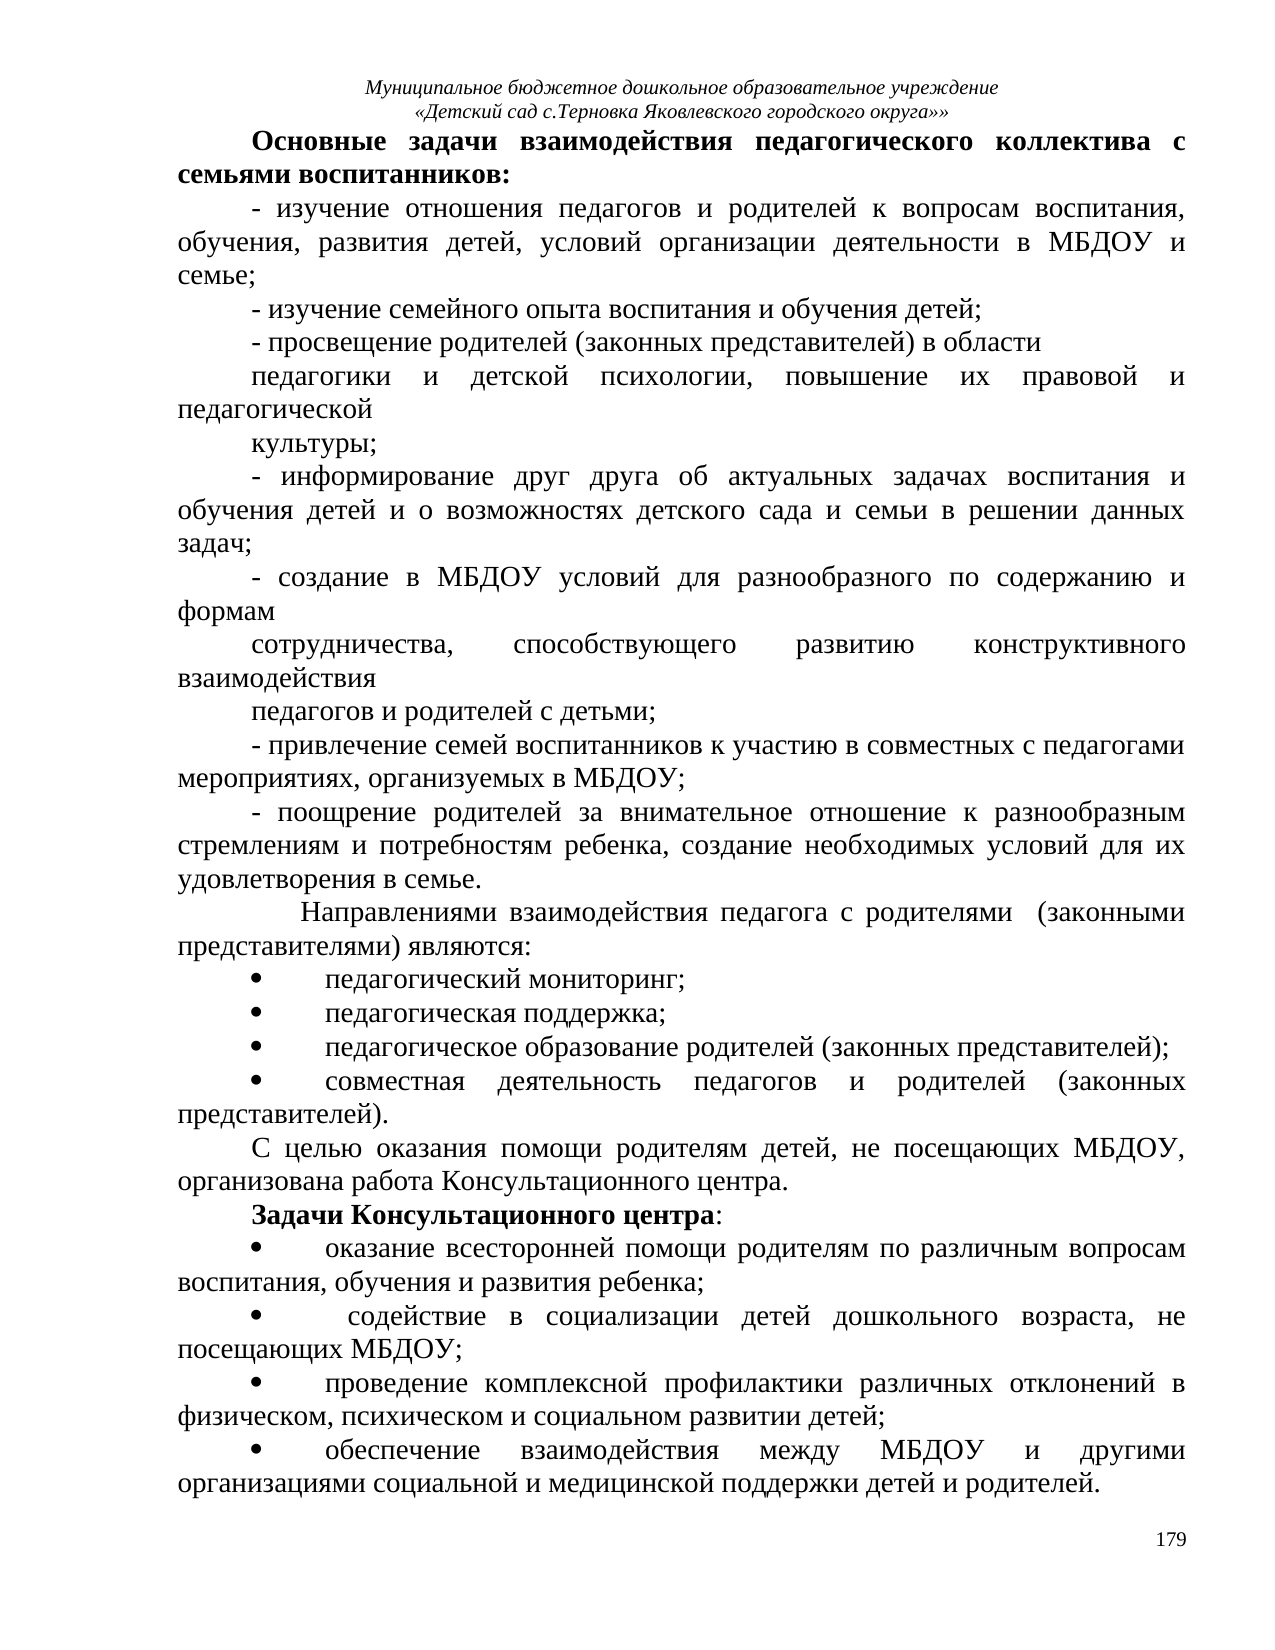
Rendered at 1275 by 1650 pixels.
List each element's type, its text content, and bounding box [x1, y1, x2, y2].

list проведение комплексной профилактики различных отклонений в физическом, психическом и социальном развитии детей; [177, 1365, 1186, 1432]
text Направлениями взаимодействия педагога с родителями (законными представителями) являются: [177, 894, 1186, 962]
text - создание в МБДОУ условий для разнообразного по содержанию и формам [177, 559, 1186, 626]
text педагогики и детской психологии, повышение их правовой и педагогической [177, 358, 1186, 425]
list педагогическая поддержка; [177, 995, 1186, 1029]
text Основные задачи взаимодействия педагогического коллектива с семьями воспитанников: [177, 123, 1186, 190]
text С целью оказания помощи родителям детей, не посещающих МБДОУ, организована работа Консультационного центра. [177, 1130, 1186, 1197]
list педагогическое образование родителей (законных представителей); [177, 1029, 1186, 1063]
list содействие в социализации детей дошкольного возраста, не посещающих МБДОУ; [177, 1298, 1186, 1365]
list педагогический мониторинг; [177, 962, 1186, 995]
list совместная деятельность педагогов и родителей (законных представителей). [177, 1063, 1186, 1130]
text - информирование друг друга об актуальных задачах воспитания и обучения детей и о возможностях детского сада и семьи в решении данных задач; [177, 458, 1186, 559]
text - изучение отношения педагогов и родителей к вопросам воспитания, обучения, развития детей, условий организации деятельности в МБДОУ и семье; [177, 190, 1186, 291]
text - поощрение родителей за внимательное отношение к разнообразным стремлениям и потребностям ребенка, создание необходимых условий для их удовлетворения в семье. [177, 794, 1186, 894]
text - изучение семейного опыта воспитания и обучения детей; [177, 291, 1186, 324]
text педагогов и родителей с детьми; [177, 693, 1186, 727]
text - просвещение родителей (законных представителей) в области [177, 324, 1186, 358]
text - привлечение семей воспитанников к участию в совместных с педагогами мероприятиях, организуемых в МБДОУ; [177, 727, 1186, 794]
text Задачи Консультационного центра: [177, 1197, 1186, 1230]
list оказание всесторонней помощи родителям по различным вопросам воспитания, обучения и развития ребенка; [177, 1230, 1186, 1298]
list обеспечение взаимодействия между МБДОУ и другими организациями социальной и медицинской поддержки детей и родителей. [177, 1432, 1186, 1499]
text культуры; [177, 425, 1186, 458]
text сотрудничества, способствующего развитию конструктивного взаимодействия [177, 626, 1186, 693]
